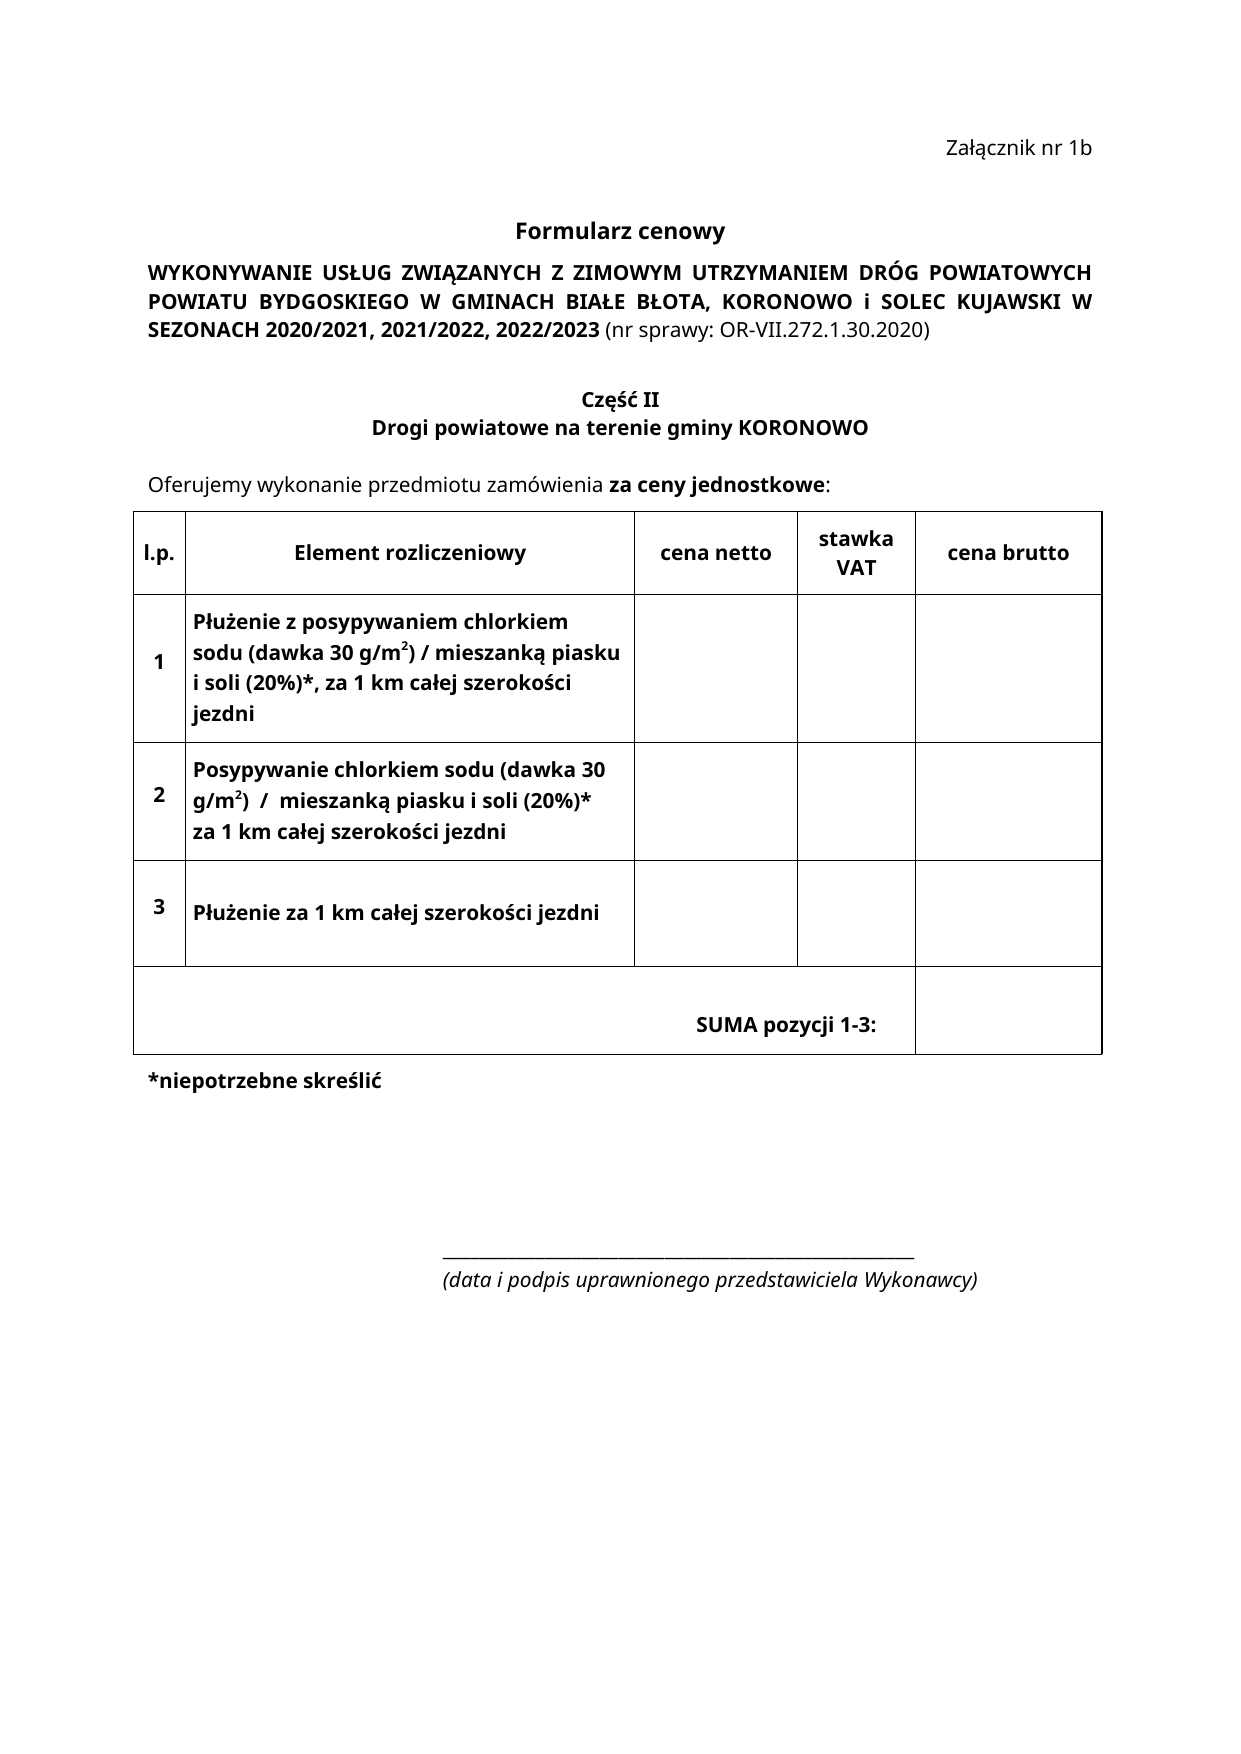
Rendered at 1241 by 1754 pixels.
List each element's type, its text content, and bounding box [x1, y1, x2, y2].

table_header l.p. [134, 512, 185, 593]
table_cell [916, 595, 1101, 742]
table_cell Płużenie z posypywaniem chlorkiem sodu (dawka 30 g/m2) / mieszanką piasku i soli (20%)*, za całej szerokości jezdni [186, 595, 634, 742]
table_cell [798, 595, 915, 742]
table_cell [916, 861, 1101, 966]
text *niepotrzebne skreślić [148, 1067, 1093, 1095]
table_header cena brutto [916, 512, 1101, 593]
text ___________________________________________________ [443, 1234, 1093, 1263]
table_cell [798, 861, 915, 966]
table_header stawka VAT [798, 512, 915, 593]
text Drogi powiatowe na terenie gminy KORONOWO [148, 413, 1093, 442]
table_cell 2 [134, 743, 185, 860]
text WYKONYWANIE USŁUG ZWIĄZANYCH Z ZIMOWYM UTRZYMANIEM DRÓG POWIATOWYCH POWIATU BYDGOSKIEGO W GMINACH BIAŁE BŁOTA, KORONOWO i SOLEC KUJAWSKI W SEZONACH 2020/2021, 2021/2022, 2022/2023 (nr sprawy: OR-VII.272.1.30.2020) [148, 258, 1093, 344]
text Część II [148, 385, 1093, 413]
table_cell [635, 861, 797, 966]
table_cell Posypywanie chlorkiem sodu (dawka 30 g/m2) / mieszanką piasku i soli (20%)* za całej szerokości jezdni [186, 743, 634, 860]
text Załącznik nr 1b [148, 133, 1093, 161]
text Oferujemy wykonanie przedmiotu zamówienia za ceny jednostkowe: [148, 470, 1093, 498]
table_cell Płużenie za całej szerokości jezdni [186, 861, 634, 966]
table_cell [635, 595, 797, 742]
text Formularz cenowy [148, 215, 1093, 246]
table_cell 1 [134, 595, 185, 742]
text (data i podpis uprawnionego przedstawiciela Wykonawcy) [148, 1265, 1093, 1293]
table_cell [798, 743, 915, 860]
table_cell SUMA pozycji 1-3: [134, 967, 915, 1053]
table_header Element rozliczeniowy [186, 512, 634, 593]
table_cell [916, 743, 1101, 860]
table_header cena netto [635, 512, 797, 593]
table_cell 3 [134, 861, 185, 966]
table_cell [916, 967, 1101, 1053]
table_cell [635, 743, 797, 860]
